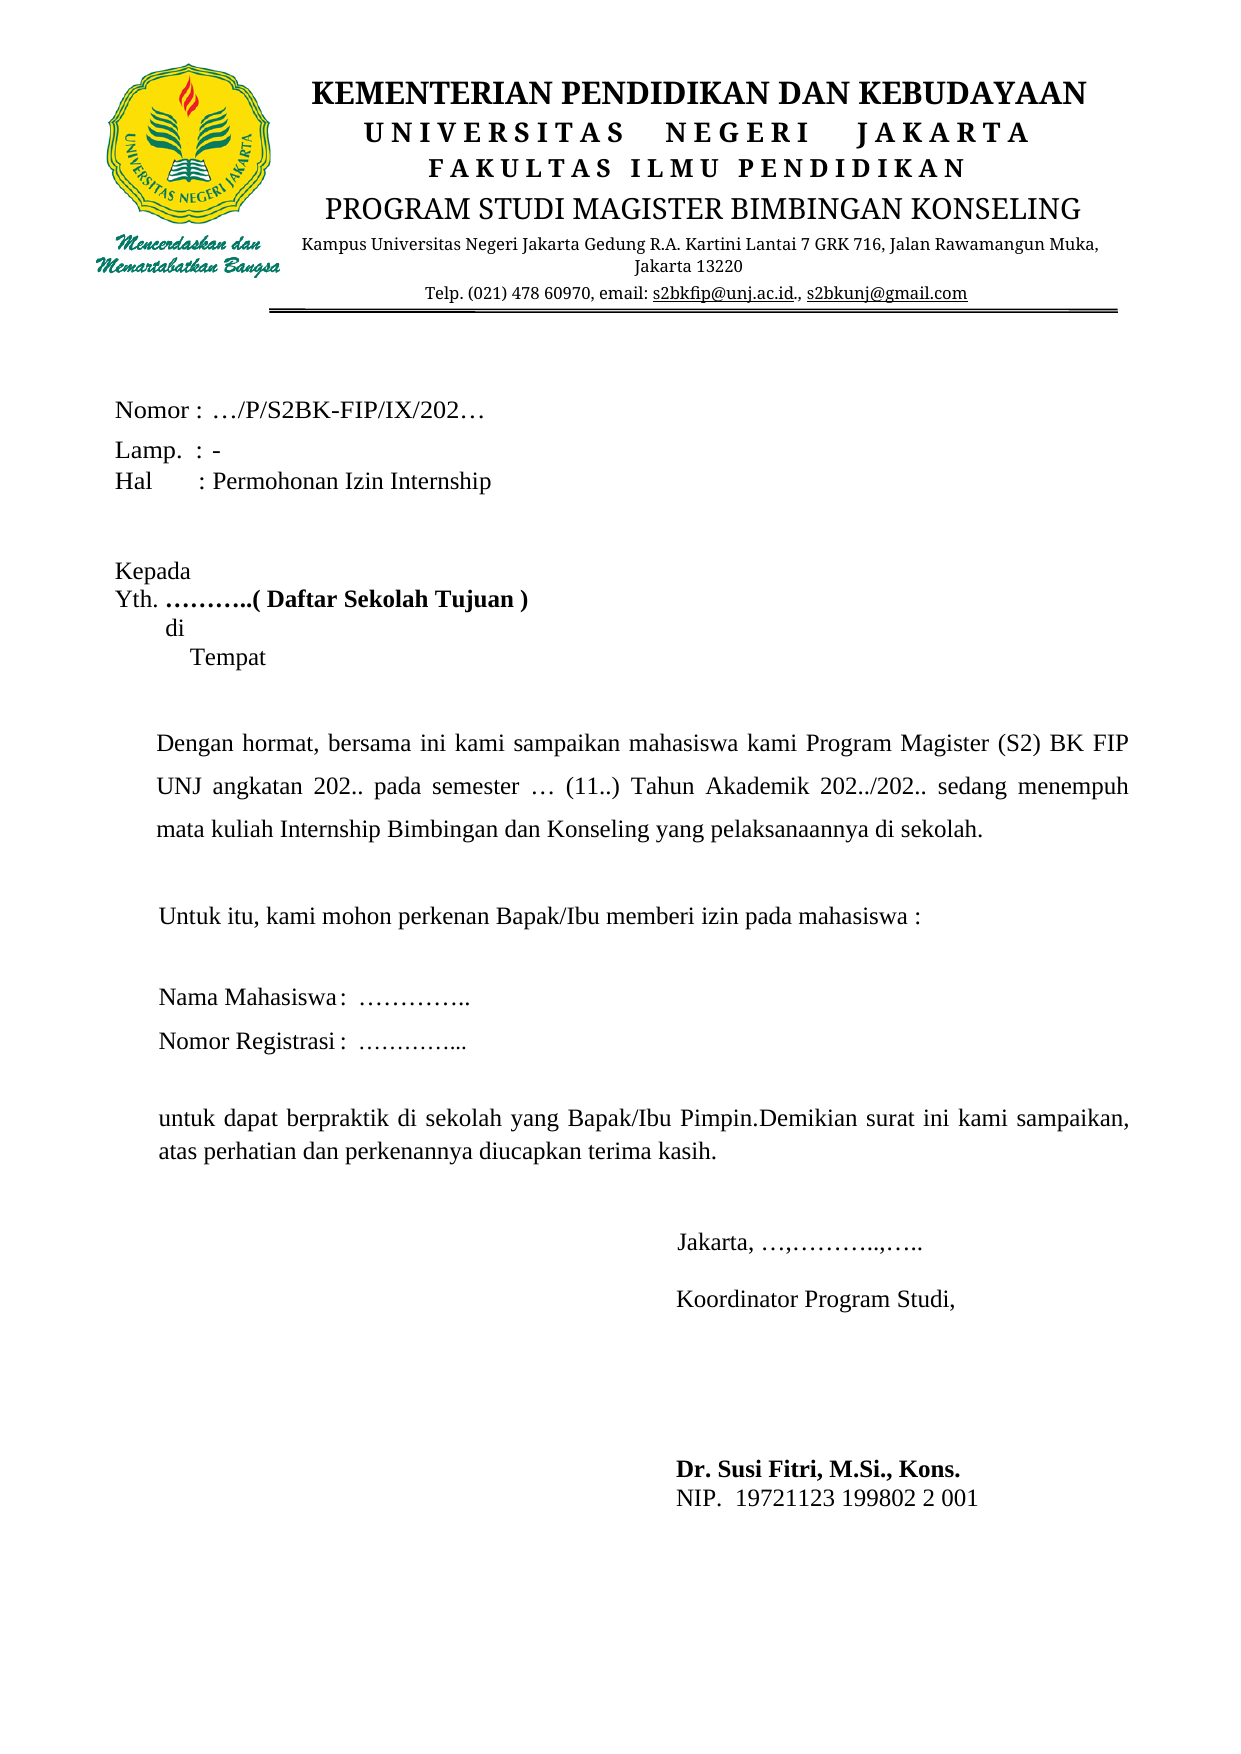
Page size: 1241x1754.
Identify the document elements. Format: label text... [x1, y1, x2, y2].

text di [114, 613, 1130, 642]
picture [93, 54, 284, 280]
subtitle KEMENTERIAN PENDIDIKAN DAN KEBUDAYAAN [284, 71, 1130, 113]
subtitle Kampus Universitas Negeri Jakarta Gedung R.A. Kartini Lantai 7 GRK 716, Jalan Rawamangun Muka, Jakarta 13220 [284, 232, 1130, 278]
text Tempat [114, 642, 1130, 671]
subtitle U N I V E R S I T A S N E G E R I J A K A R T A [284, 113, 1130, 150]
text Dr. Susi Fitri, M.Si., Kons. [160, 1454, 1130, 1483]
text NIP. 19721123 199802 2 001 [160, 1483, 1130, 1512]
text untuk dapat berpraktik di sekolah yang Bapak/Ibu Pimpin.Demikian surat ini kami sampaikan, atas perhatian dan perkenannya diucapkan terima kasih. [158, 1103, 1130, 1165]
text Dengan hormat, bersama ini kami sampaikan mahasiswa kami Program Magister (S2) BK FIP UNJ angkatan 202.. pada semester … (11..) Tahun Akademik 202../202.. sedang menempuh mata kuliah Internship Bimbingan dan Konseling yang pelaksanaannya di sekolah. [156, 728, 1130, 843]
text Lamp. : - [114, 435, 1088, 464]
subtitle F A K U L T A S I L M U P E N D I D I K A N [284, 150, 1130, 184]
text Nomor Registrasi : …………... [158, 1026, 1130, 1055]
text Untuk itu, kami mohon perkenan Bapak/Ibu memberi izin pada mahasiswa : [158, 901, 1130, 929]
text Nama Mahasiswa : ………….. [158, 982, 1130, 1011]
text Hal : Permohonan Izin Internship [114, 466, 1130, 494]
text Yth. ………..( Daftar Sekolah Tujuan ) [114, 584, 1130, 613]
subtitle PROGRAM STUDI MAGISTER BIMBINGAN KONSELING [284, 188, 1130, 228]
text Kepada [114, 556, 1130, 584]
subtitle Telp. (021) 478 60970, email: s2bkfip@unj.ac.id., s2bkunj@gmail.com [247, 282, 1130, 305]
text Jakarta, …,………..,….. [160, 1227, 1130, 1255]
text Koordinator Program Studi, [160, 1284, 1130, 1313]
text Nomor : …/P/S2BK-FIP/IX/202… [114, 395, 1088, 424]
